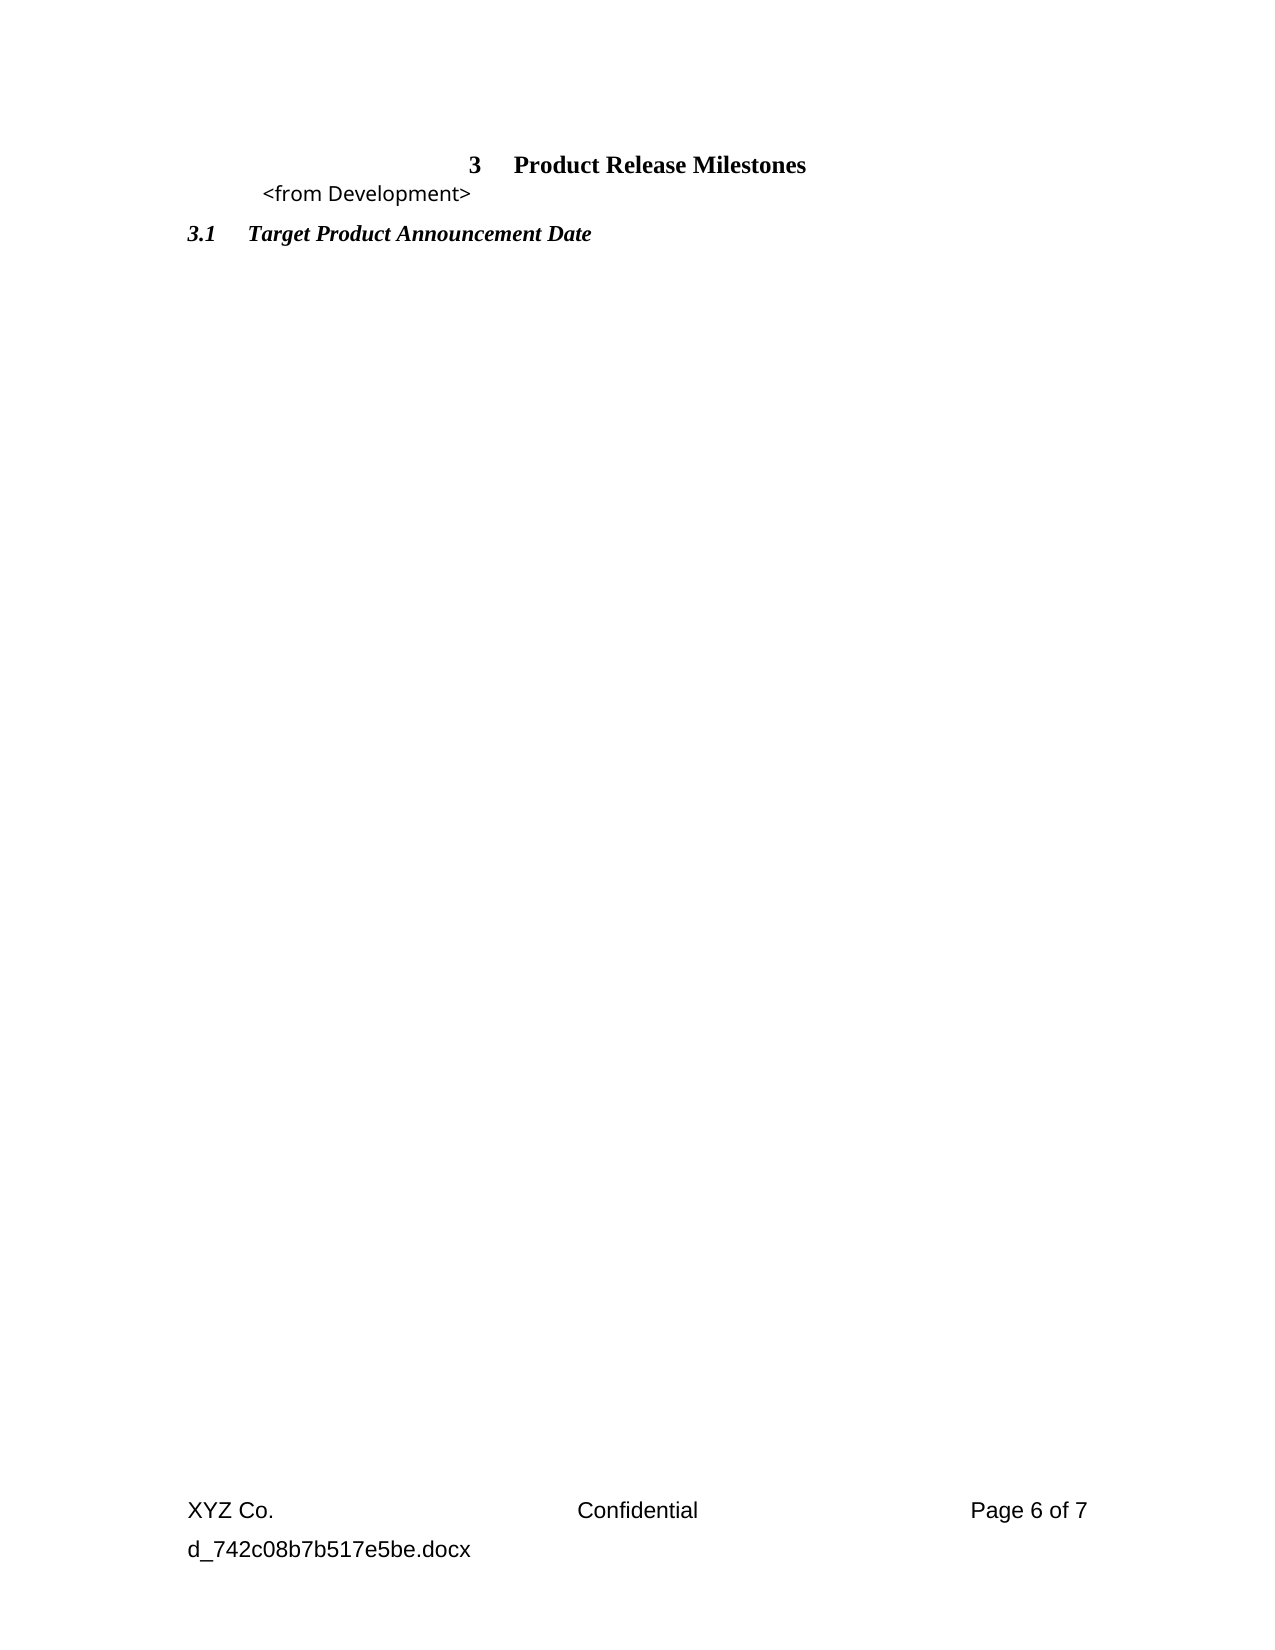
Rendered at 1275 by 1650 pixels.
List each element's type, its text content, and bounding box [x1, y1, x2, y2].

text <from Development> [187, 179, 1087, 207]
subtitle Product Release Milestones [187, 150, 1087, 179]
subtitle Target Product Announcement Date [187, 220, 1087, 246]
